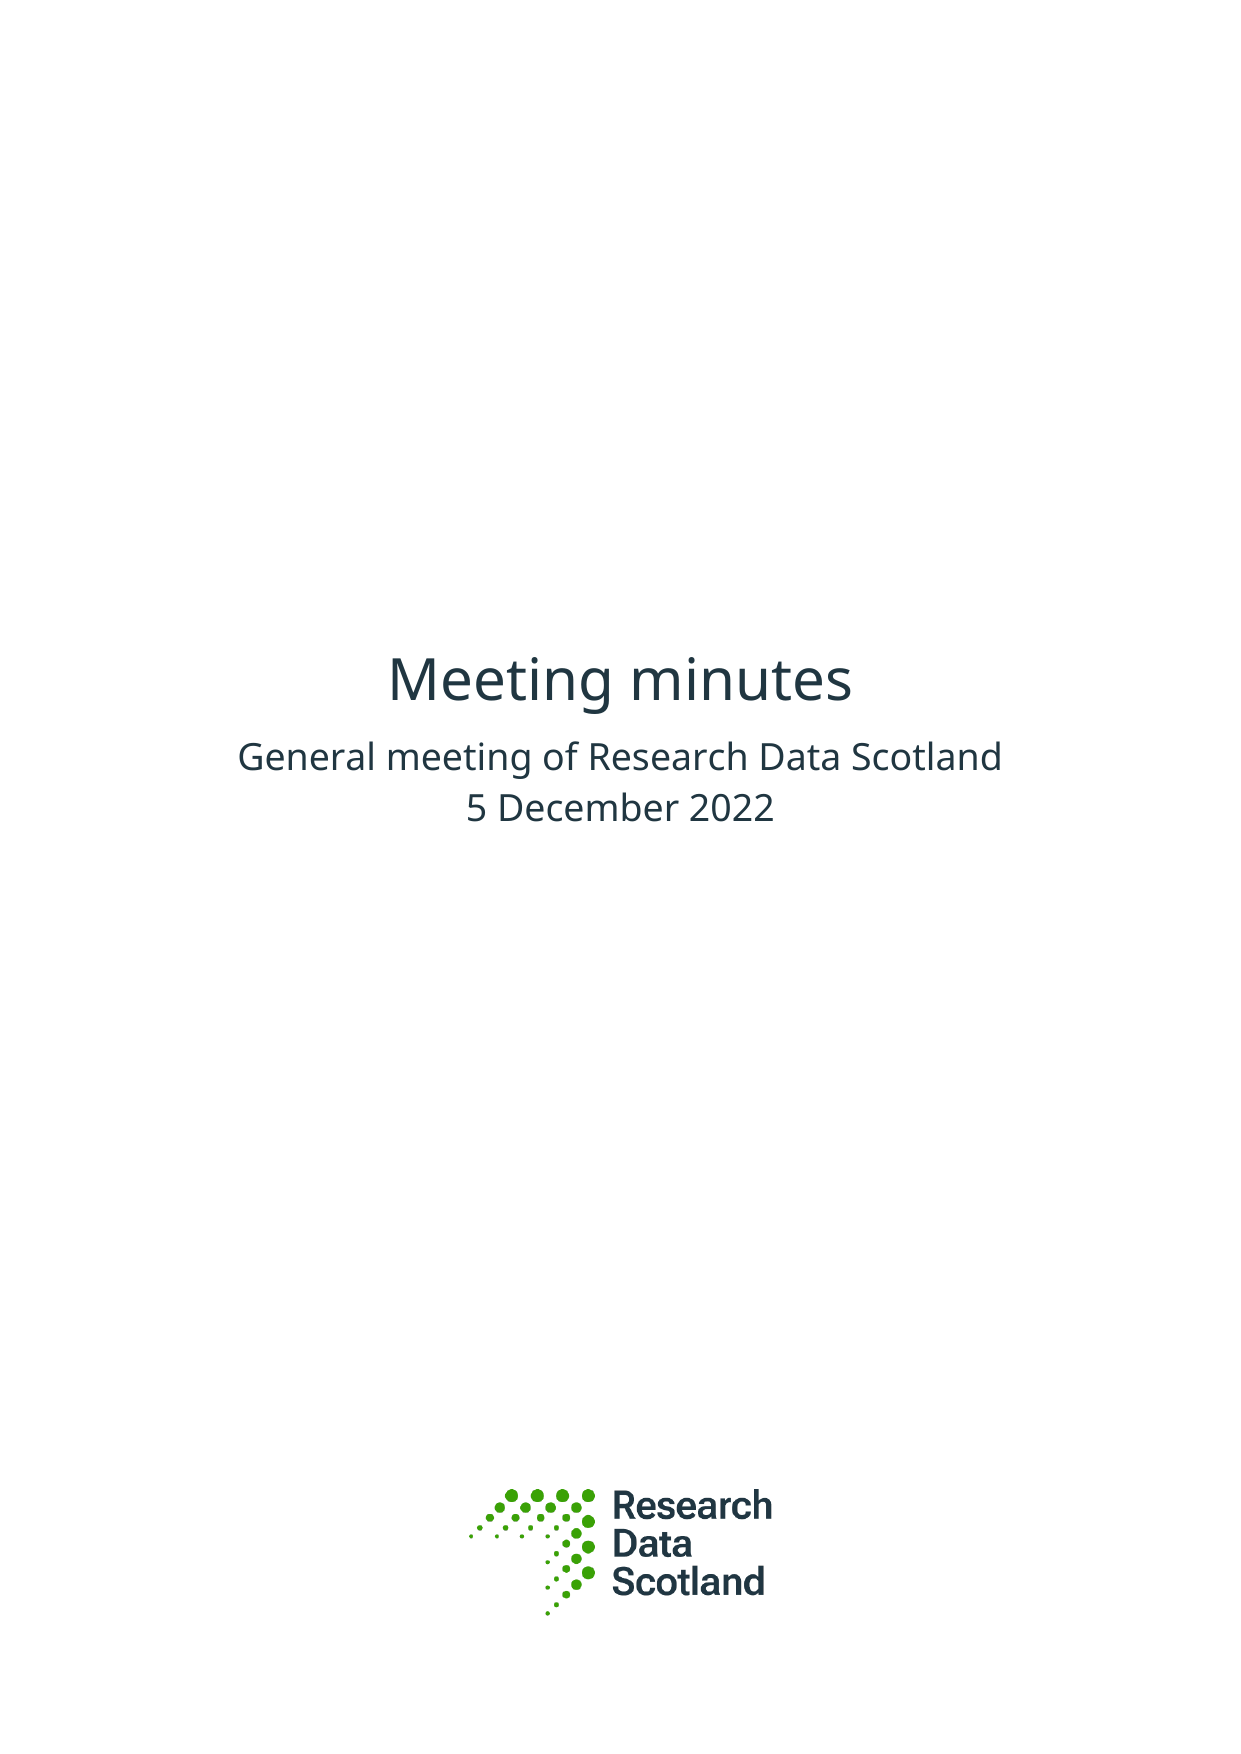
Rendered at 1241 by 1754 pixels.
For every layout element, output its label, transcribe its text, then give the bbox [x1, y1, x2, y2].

picture [449, 1469, 791, 1635]
title Meeting minutes [177, 638, 1063, 718]
subtitle General meeting of Research Data Scotland 5 December 2022 [177, 730, 1063, 832]
